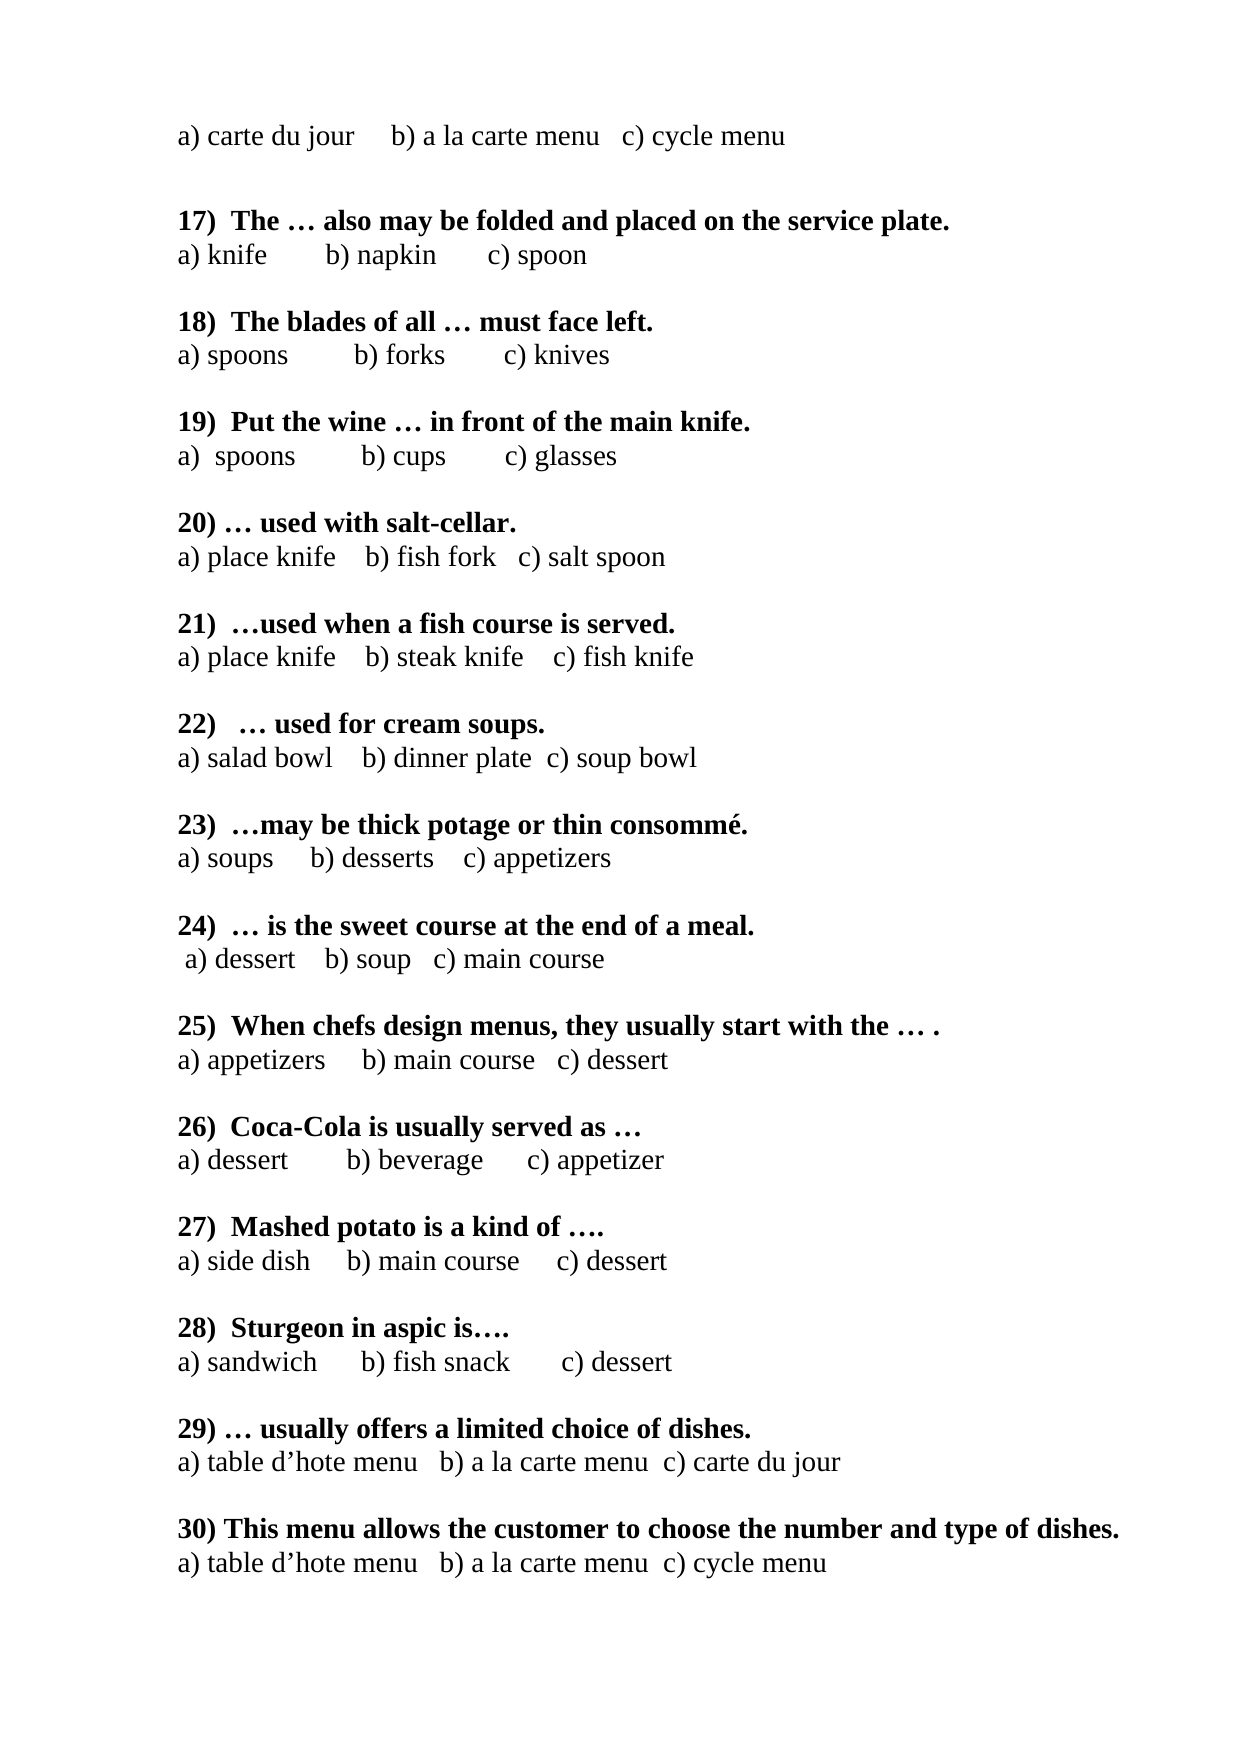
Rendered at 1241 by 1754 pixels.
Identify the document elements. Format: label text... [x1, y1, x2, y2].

text a) place knife b) fish fork c) salt spoon [177, 539, 1152, 572]
text a) soups b) desserts c) appetizers [177, 841, 1152, 874]
text 21) …used when a fish course is served. [177, 606, 1152, 639]
text a) carte du jour b) a la carte menu c) cycle menu [177, 118, 1152, 152]
text a) spoons b) cups c) glasses [177, 438, 1152, 472]
text 26) Coca-Cola is usually served as … [177, 1109, 1152, 1142]
text a) appetizers b) main course c) dessert [177, 1042, 1152, 1075]
text a) sandwich b) fish snack c) dessert [177, 1344, 1152, 1377]
text 20) … used with salt-cellar. [177, 505, 1152, 539]
text a) spoons b) forks c) knives [177, 337, 1152, 371]
text 22) … used for cream soups. [177, 706, 1152, 740]
text a) table d’hote menu b) a la carte menu c) cycle menu [177, 1545, 1152, 1578]
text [177, 1444, 1152, 1478]
text 19) Put the wine … in front of the main knife. [177, 404, 1152, 438]
text a) dessert b) beverage c) appetizer [177, 1142, 1152, 1176]
text a) side dish b) main course c) dessert [177, 1243, 1152, 1277]
text a) dessert b) soup c) main course [177, 941, 1152, 975]
text 30) This menu allows the customer to choose the number and type of dishes. [177, 1511, 1152, 1545]
text 29) … usually offers a limited choice of dishes. [177, 1411, 1152, 1444]
text a) place knife b) steak knife c) fish knife [177, 639, 1152, 673]
text 17) The … also may be folded and placed on the service plate. [177, 203, 1152, 237]
text 27) Mashed potato is a kind of …. [177, 1209, 1152, 1243]
text 28) Sturgeon in aspic is…. [177, 1310, 1152, 1344]
text 23) …may be thick potage or thin consommé. [177, 807, 1152, 841]
text 24) … is the sweet course at the end of a meal. [177, 908, 1152, 941]
text 18) The blades of all … must face left. [177, 304, 1152, 337]
text 25) When chefs design menus, they usually start with the … . [177, 1008, 1152, 1042]
text a) salad bowl b) dinner plate c) soup bowl [177, 740, 1152, 773]
text a) knife b) napkin c) spoon [177, 237, 1152, 270]
